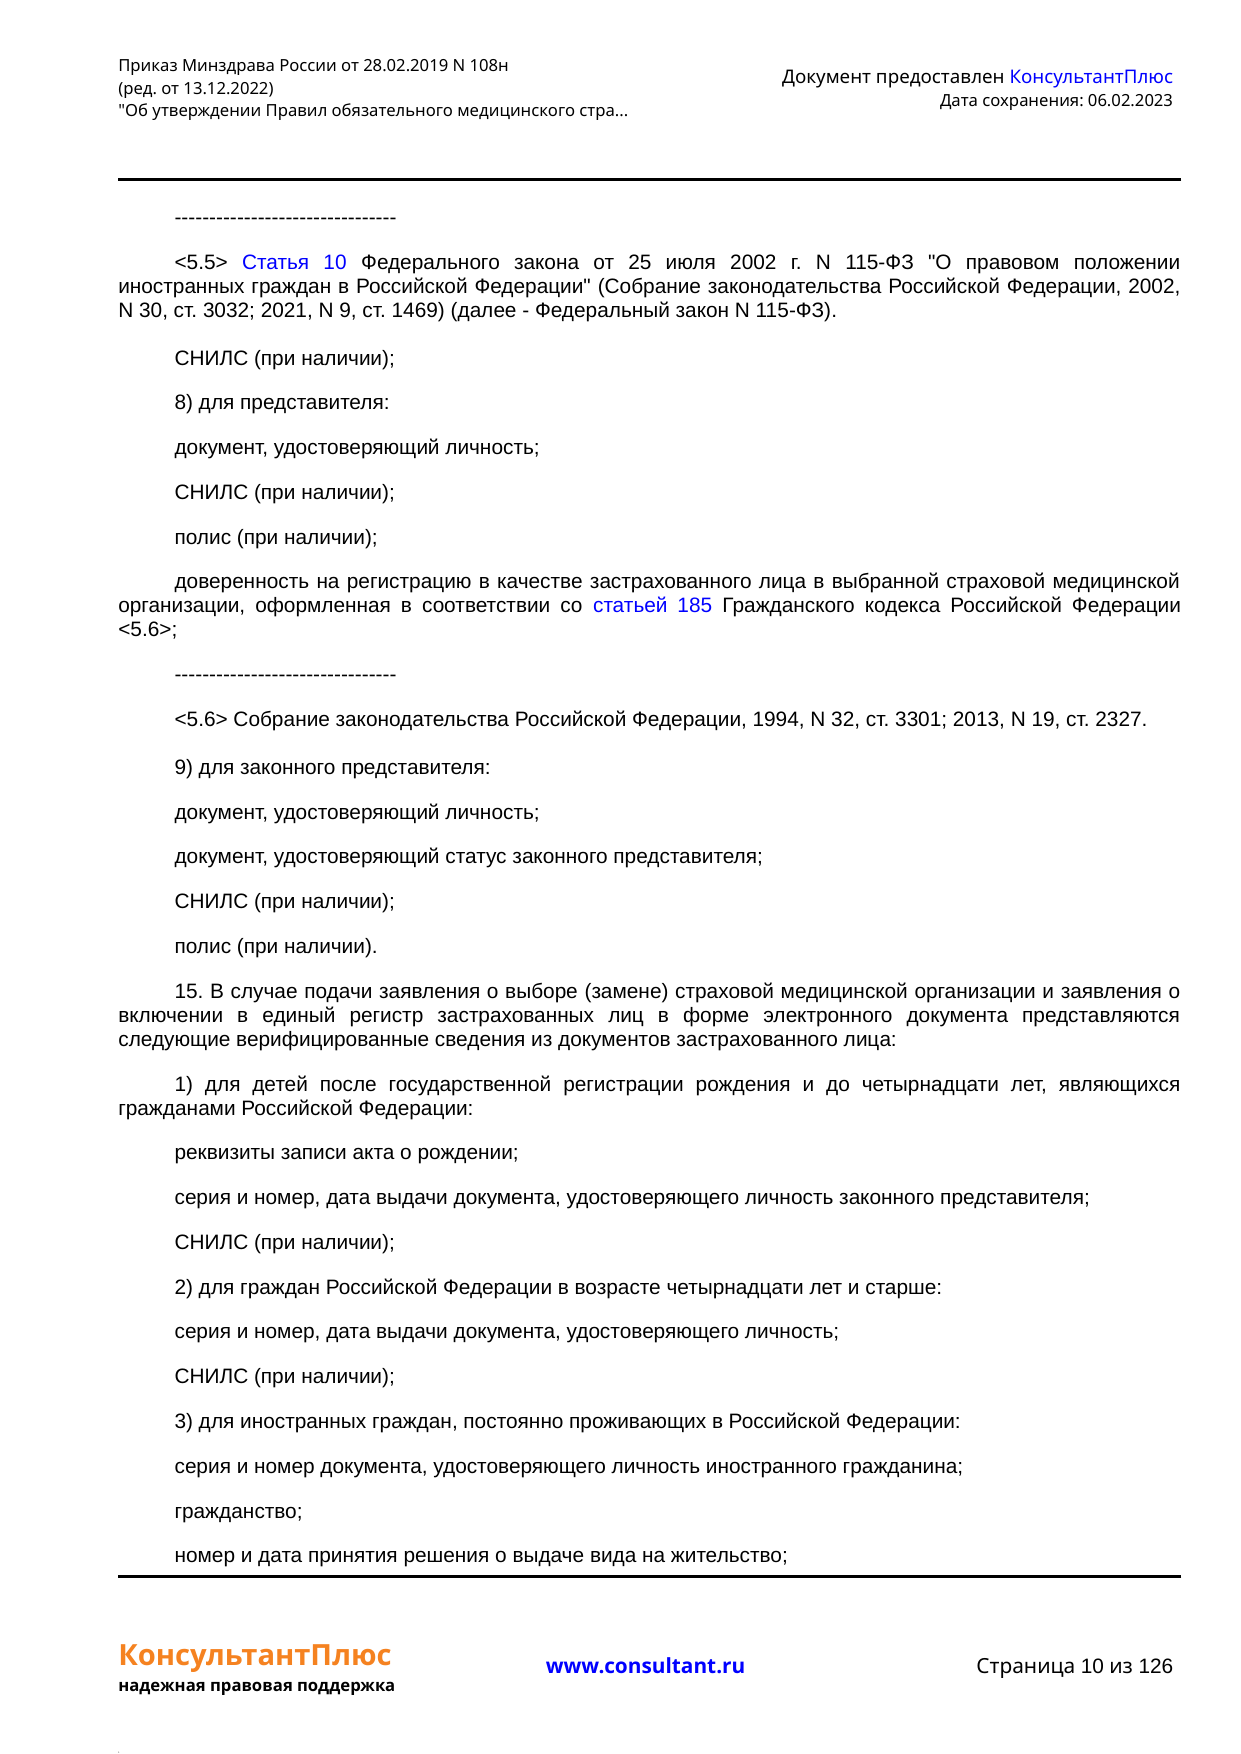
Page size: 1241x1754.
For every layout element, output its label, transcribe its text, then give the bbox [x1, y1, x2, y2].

text доверенность на регистрацию в качестве застрахованного лица в выбранной страховой медицинской организации, оформленная в соответствии со статьей 185 Гражданского кодекса Российской Федерации <5.6>; [118, 569, 1181, 641]
text 1) для детей после государственной регистрации рождения и до четырнадцати лет, являющихся гражданами Российской Федерации: [118, 1071, 1181, 1119]
text 15. В случае подачи заявления о выборе (замене) страховой медицинской организации и заявления о включении в единый регистр застрахованных лиц в форме электронного документа представляются следующие верифицированные сведения из документов застрахованного лица: [118, 979, 1181, 1051]
text документ, удостоверяющий личность; [118, 799, 1181, 823]
text номер и дата принятия решения о выдаче вида на жительство; [118, 1543, 1181, 1567]
text документ, удостоверяющий статус законного представителя; [118, 844, 1181, 868]
text СНИЛС (при наличии); [118, 345, 1181, 369]
text СНИЛС (при наличии); [118, 480, 1181, 504]
text <5.5> Статья 10 Федерального закона от 25 июля 2002 г. N 115-ФЗ "О правовом положении иностранных граждан в Российской Федерации" (Собрание законодательства Российской Федерации, 2002, N 30, ст. 3032; 2021, N 9, ст. 1469) (далее - Федеральный закон N 115-ФЗ). [118, 249, 1181, 321]
text полис (при наличии). [118, 934, 1181, 958]
text -------------------------------- [118, 662, 1181, 686]
text 3) для иностранных граждан, постоянно проживающих в Российской Федерации: [118, 1409, 1181, 1433]
text -------------------------------- [118, 205, 1181, 229]
text СНИЛС (при наличии); [118, 889, 1181, 913]
text СНИЛС (при наличии); [118, 1364, 1181, 1388]
text СНИЛС (при наличии); [118, 1230, 1181, 1254]
text серия и номер, дата выдачи документа, удостоверяющего личность законного представителя; [118, 1185, 1181, 1209]
text серия и номер, дата выдачи документа, удостоверяющего личность; [118, 1319, 1181, 1343]
text гражданство; [118, 1498, 1181, 1522]
text 8) для представителя: [118, 390, 1181, 414]
text документ, удостоверяющий личность; [118, 435, 1181, 459]
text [118, 1454, 1181, 1478]
text полис (при наличии); [118, 524, 1181, 548]
text 2) для граждан Российской Федерации в возрасте четырнадцати лет и старше: [118, 1274, 1181, 1298]
text реквизиты записи акта о рождении; [118, 1140, 1181, 1164]
text 9) для законного представителя: [118, 755, 1181, 779]
text <5.6> Собрание законодательства Российской Федерации, 1994, N 32, ст. 3301; 2013, N 19, ст. 2327. [118, 707, 1181, 731]
